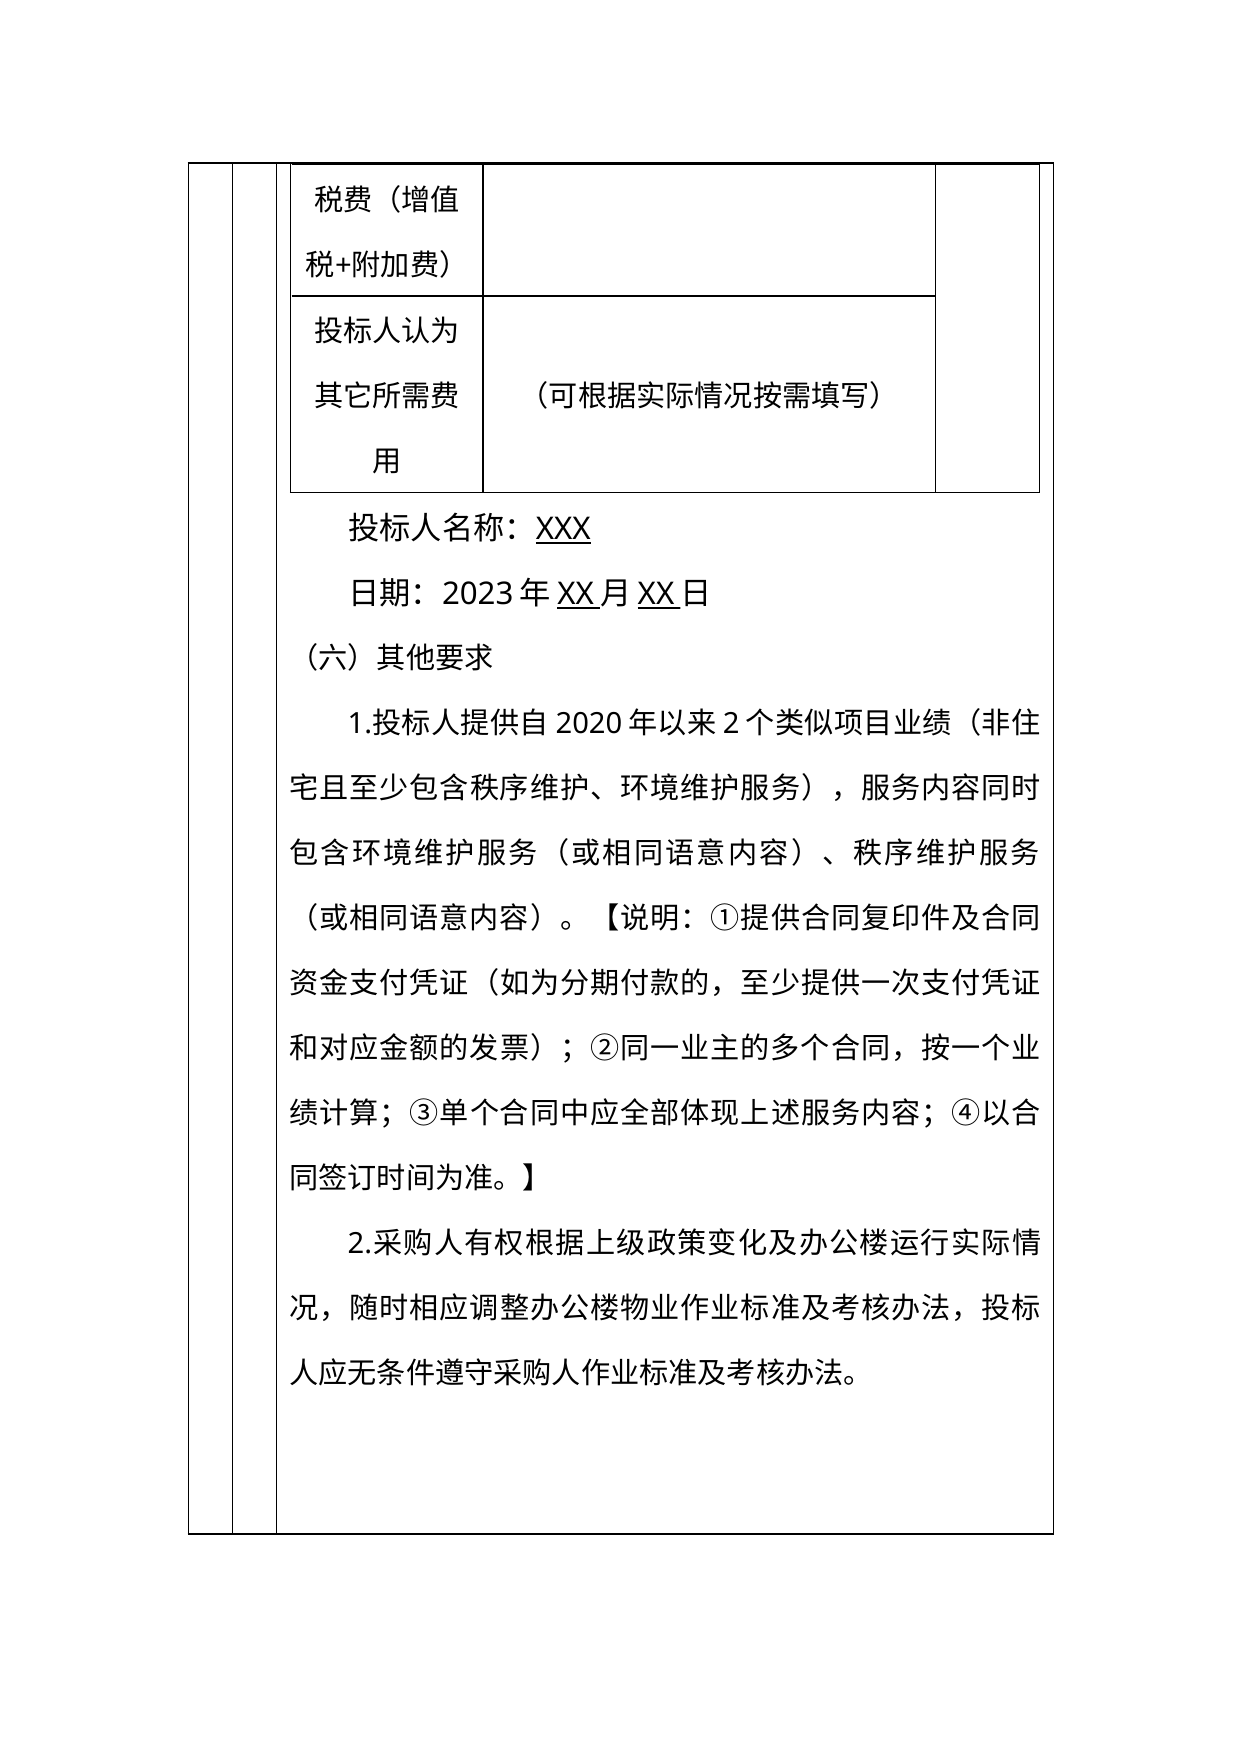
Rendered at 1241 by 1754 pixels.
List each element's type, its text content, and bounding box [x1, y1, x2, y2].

table_cell 1 [233, 164, 276, 1533]
table_cell [189, 164, 232, 1533]
table_cell 一、采购项目概况 杉板桥社区党群服务中心位于杉板桥路335-343号，中心共计四层（含天台）一共9个独立产权房屋（房屋总面积2523.25平方米）以及两个独立电梯，中心使用面积共计3190平方米（含天台）。结合前期对居民及产业人群的需求调研情况，中心共设置了十六大功能空间，基本满足党员学习教育、公共便民服务、个人发展提升、人才创业就业、交友沟通、亲子服务、各类兴趣活动等需要。 一楼为便民服务馆，设有便民服务一站通、品读学院、创新创业中心、蓉漂茶咖里、美好生活一条街、幸福+共治委员会、公益慈善“好望角”、数字孪生社区八大功能区，充分满足居民及产业人群对行政事务办理、政策了解、生活服务、公共用餐区、阅读、沙龙交流等多方面需要。 二楼为社区生活馆，设有党建初心馆、VR有声微党校、托育中心、亲子厨房、居民艺术中心、邻里议事空间六大功能区，满足党员学习、邻里议事、亲子活动、子女托育、社区文化各种活动开展的需要，是人气极高的网红点位。 三楼为社区美空间，系“坚守初心·赓续奋斗”东郊华章主题展览馆，全景式呈现东郊工业波澜壮阔的发展历程，为东郊奋斗精神传承、成华发展成果宣传、红色文化展示教育、社区群众寄托乡愁四大板块。 四楼天台，是天台社交馆/城市观景平台，满足各年龄层人群拍照、网红点打卡、户外交友活动的需要。 二、服务要求 ★（一）人员要求 根据项目具体情况，物业服务人员配置总数不低于13人，可多于、优于此配置。 具体要求如下： 1、投标人拟派员工应无犯罪记录、具有健康证，按岗位要求统一着装、言行规范，要注意仪容仪表、公众形象。（提供承诺函，格式自拟） 2、投标人须于人员上岗前按照人员配置要求提供全部人员信息及相应证件原件交由采购人查验，若出现投标人在人员上岗前未提供上述材料原件的、提供虚假材料的、实际入场人员不符合招标文件要求等情况，采购人有权解除采购合同，采购人将临时组建物业管理团队，由此造成的相关费用支出及损失由投标人负责承担，采购人依据《中华人民共和国政府采购法实施条例》执行。（提供承诺函，格式自拟） 3、人员工资标准不得低于《成都市人民政府关于调整全市最低工资标准的通知》规定的成都市最低工资标准，采购人对此不承担任何的法律责任和义务，不得以员工工资价格上涨要求相关补助，采购人不额外支付费用。（提供承诺函，格式自拟） 4、投标人根据物业管理法规和物业管理合同对本物业项目实行统一管理，如因投标人工作人员在履行职务过程中的疏忽、失职、过错等故意或者过失原因给采购人造成损失或侵害，包括采购人本身的财产损失、由此而导致的采购人对任何第三方的法律责任等，投标人对此均应承担全部的赔偿责任。（提供承诺函，格式自拟） 5、采购人不向投标人提供员工住宿，投标人派驻至采购人工作场所的所有工作人员服装、秩序维护设备（如钢盔、警棍、对讲机等）由投标人自行解决。人员服装为全新购置且仅用于本项目。（提供承诺函，格式自拟） 6、中标供应商自行解决服务人员的就餐 7、本项目法定节假日和休息日在岗总人数根据采购人的实际需求安排值班。 ★（二）物业服务内容及具体要求 1、秩序维护 （1）现场管理 ①认真执行采购人书面或口头工作要求，遵照采购人单位制定的岗位责任制和纪律规章制度，对物业人员进行工作安排并检查督促完成其职责范围内的任务。 ②对于服务对象及群众的诉求，在处理过程中，要讲礼貌、讲政策、讲道理、按原则、按规定办事，在处置突发情况过程中，要做到及时、坚决、果断、合法地处理，同时要半小时向杉板桥社区请示、汇报。 ③遇突击性工作应积极协助配合采购人完成。 ④合理安排人员工作时间，保障现场工作的正常运行。 ⑤组织所有员工分工、协作，完成采购人安排的各项日常、临时性工作。员工管理严格按照制度执行，在做好自己的本职工作之外，对于采购人安排的额外工作积极提供帮助。 ⑥要熟练掌握各部门业务及工作流程，能准确填写各种表格、记录，了解并熟悉保安、保洁、维修、会务工作流程，监督监管到位。 （2）门卫管理 党群中心出入口设置一个固定岗位，负责出入口治安秩序防范工作，对来访人员有礼貌地询问，按要求进行登记工作，来访人员办理有关手续后方可入内。 （3）交通秩序的管理 维持党群中心门口交通秩序，尤其是接待参访期间指挥和疏导各类车辆，按规定停放，引导及时，手势规范，态度热情，服务周到。 （4）党群中心空间内管理 ①秩序维护人员24小时值班，编排24小时值班表。24小时值班不因周末、节假日而中断。 ②抓好消防工作，把消防隐患消除在萌芽状态。 ③协助进行党群中心内部桌椅等物资规整摆放。 ④负责24小时不间断安全巡逻值守工作，保障工作人员与物品安全，保障管理区域内公共设施完好，营造良好的治安环境。 （5）监控室管理 ①交接班时，清楚交接设备运行情况和各种器材、物品、已完成和待完成的工作任务。 ②检查全部监视器画面，确定摄像位置与设计布点控制区域相同。 ③及时发现异常现象，采用相关区域监视器对人员、事物进行监控，适时进行跟踪监控。 ④异常情况消除后，撤除跟踪监控，将画面恢复至定点控制区域，作好值班记录。 ⑤发现异常、可疑情况和突发事件时，及时通知内巡人员和部门负责人，如涉及的人中带有攻击性物品，应予强调。 ⑥保存录像信息资料，随时按要求回放。 ⑦设备出现异常、故障立即报修，保障设备正常运行。 ⑧准确填写监控工作记录。 （6）如特殊情况下需要加班以及其他服务要求，将按照采购人的要求无条件服从。 2、环境维护 （1）每日8：00-17:30期间负责党群中心的基础保洁服务以及管理区域内的卫生间消毒服务，楼外区域保持无垃圾，墙面无蜘蛛网；楼道地面无杂物、无污渍，墙面无蜘蛛网；办公室、会议室等所有房间内卫生干净整洁；卫生间干净整洁无异味；所有区域内无纸屑、烟头等废弃物，无乱贴、乱画，无擅自占用和堆放杂物等脏乱差现象。 （2）过道等公共区域：每日全面清扫一遍，早上8：30以前完成全面清扫一次，重点清洗花台栏杆、外围窗台，其他时段巡回保洁和清运垃圾，随时巡回捡拾烟头等垃圾，巡回保洁不低于2次。 （3）办公室：每日保洁2次，完成地面、办公家具、办公设备等保洁工作，其余时间根据采购人要求完成清洁工作。 （4）会议室、会议服务间、信访室等公共区域的卫生保洁：会议前期准备、会议期间保障、会后整体保洁，每天不低于1次的全面保洁。 （5）值班室：每日做好值班室的卫生保洁及床上用品的洗涤、更换等。 （6）卫生间：每天定时环境维护不少于5次；8:30以前完成清洁一次，9：30以前完成清洁一次，11:30以前完成清洁一次，13:30以前完成清洁一次，16:30—17:00清洁一次、清运垃圾，其余时间不定时巡回环境维护。 （7）其他公共区域：每天对门框、窗台、消防栓、指示牌、通风井格栏、垃圾桶的清洁工作不少于2次。 （8）各种指示牌、各种设施、设备的开关面每日全面保洁1次，其余做不定时重点巡回保洁。 （9）垃圾的分类及清倒：各楼层设置相应的垃圾桶，垃圾袋装化，每日清运2次，并保持整体卫生随时整洁。每周对垃圾桶及摆放区域进行1次深度清洁、消毒。 （10）电梯每日至少清理2次以上，并保持整体卫生随时整洁，每周对电梯门槽进行一次消毒。 （11）物业区域内所有门窗玻璃及外墙（含空调外机及空调遮挡器）清洁每年不少于1次；办公室窗帘清洗每年不少于1次；地面深度清洁每年不少于1次；空调内机清洁每年不少于1次。 （12）应每日对物业区域进行消毒，用含0.5%过氧乙酸或3%过氧化氢或500mg/L 二氧化氯的消毒液，按20ml/m³的量进行空气喷雾消毒，用含氯消毒剂如84消毒液、漂白粉、含氯泡腾片配制成浓度为500mg/L-1000mg/L的溶液对物体表面(地面、扶手、门把手、桌椅、等人体常接触的物体或位置)进行擦拭消毒。 （13）日常保洁用品及易耗品由投标人提供，包括清洁工具、大小垃圾袋、洗手液、消毒液、厕所卷纸、擦手纸、熏香、洁厕灵等，不足时应及时补充。 （14）绿化服务 ①每日09:00-17:30期间协助清除办事处公共区域、办公室内绿植枯枝、黄叶、杂物，保证植株、盆具清洁，保持植物整齐、美观、无坏叶、无黄叶、叶面无尘土。 ②对党群中心办公室、过道、公共区域等植物进行浇水； 3、工程维修 （1）工作日09:00-17:30期间巡查管理区域内的水电线路及其配电房等用水用电设施设备器材；每月对需要进行维护的设施设备进行维修维护，及时维修破损、损坏的用电用水设施设备，及时排除故障和安全隐患。 （2）遇有突发事件，如短路、水管爆裂等故障，应在15分钟内进行处理并汇报，对于火灾等突发事故，要及时采取正确规范的紧急措施进行控制和处置，并向采购人及时汇报。事后要有书面情况汇报。 （3）在完成本职工作的前提下，接受采购人安排的临时性、突击性、专项性工作。 （4）日常维修服务内容：①设施设备日常管理，包括：消防设施、供配电设施、弱电设施、照明设施、LED大屏、移动会议屏的运行管理。保障设施设备顺畅运行，降低设施设备运行维护费用，实现运行低碳化。②对办公区域内的零星维修提供相应的服务，每周至少巡检一次，接到维修任务后15分钟内到场处理，做好维修及巡检记录。 4、其他服务 （1）节假日和周末期间物业公司应保持物业管理正常运行，根据采购人工作安排进行调整。 （2）需提供服务实施方案，内容包括： 1）项目管理机构及内部管理制度方案：①项目管理机构设置②工作职能组织运行③职责分工④投诉处理⑤培训学习（包括职业技能培训、礼仪培训、设备使用培训、救援培训） 2）实施方案 ①环境卫生维护方案：包括清扫人员配置及岗位职责、人员及时间安排、公共区域及办公区域的保洁、公共区域内的消杀、垃圾的分类收集及转运。 ②公共秩序维护方案：包括人员值班制度和管理制度、值班人员调度方案、在岗人员缺失补充方案、门岗管理、公共空间、监控室及交通管理、安全管理。 ③设施设备维护保养服务方案：包括消防设施、供配电设施、安全监控设施、弱电设施、照明设施、LED屏、移动会议屏的运行管理，党群中心区域内的零星维修提供相应的服务。 3）应急处理方案 ①突发事件处理方案：制定具有针对性和实用性的“电梯困人应急处理”“断水断电应急处理”两个方面的服务方案。 ②消防事故应急处理方案 ③自然灾害处理方案（如地震、暴雨） ④治安事件应急方案等因素 ⑤疫情应急预案（人员排查、现场管控、临时隔离） （3）考核方法 以抽查和发现相结合的方法进行。采购人将指定专人进行每月一次的抽查。依据考核细则进行扣分，下达书面扣分通知书，并可附带提供证言、照片、监控记录等。扣分记录计入对物管公司的考核细则表中。 ★三、商务要求 （一）服务期限：3年，合同一年一签。服务满一年后，经考核合格后，续签合同。 （二）付款方式：经考核合格后，本项目的每笔款项均以银行转账的方式按月进行支付；采购人在收到中标供应商提供的有效发票后10日内支付。 注：1.若供应商未按采购人要求提供或迟延提供发票及相关支付凭证材料，则采购人有权延迟或拒绝支付合同相应款项且不承担任何违约责任。 2.若因财政资金未下达等客观原因导致采购人未按合同约定支付相应款项的，不视为采购人违约，采购人不承担任何违约责任。同时，供应商不得以采购人未支付资金为由拒绝或延迟履行合同义务。 （三）验收办法：严格按照财政部《关于进一步加强政府采购项目需求论证和履约验收管理的指导意见》（财库〔2016〕205号）的要求，由采购人指定专人采取不定期抽查的形式按照《物业管理服务考核办法》的内容进行考核（见下表）。依据考核细则进行扣分，下达书面整改通知书，并可附带提供证言、照片、监控记录等，扣分记录计入对物管公司的考核细则表中。整改通知书及考核结果送达中标供应商即生效。 物业管理服务考核办法 采购人每月、每年度组织对物业服务的综合性考评。本项目物业管理考评、考核标准依据本项目物业管理要求，由采购人制定具体实施办法，按百分制实行月度考评、年度考核。 月考评得分90分（含）以上的，当月服务费全额向中标供应商支付；当月得分75分（含）—90分（不含）的，支付当月服务费时扣除1000元后支付；当月得分60分（含）—75分（不含）的，支付当月服务费时扣除2000元后支付；若检查结果为60分（不含）以下，则扣发当月服务费50%，投标人须提供问题整改报告；每年度月考核中有三个月月得分低于60分，视为年度考核不合格，采购人有权要求终止合同且不再续签。 物业管理考核评分标准 （四）违约责任与争议管辖 A.违约责任 1.中标供应商应在合同签订后5个工作日内入场，若由于中标供应商原因未在前述时间内入场的，每逾期1日，中标供应商按照当年度合同总金额的1%支付违约金，由此给采购人造成损失的，中标供应商还应当负责向采购人赔偿全部损失。 2.采购双方任一方违反本合同约定提前终止合同的，应向对方支付当年度合同总金额1％的违约金，给对方造成的经济损失超过违约金的，还应给予赔偿。 3.中标供应商违反本合同约定，擅自提高收费标准的，或在管理和服务中有徇私舞弊、渎职行为、擅自收费行为的，采购人有权督促和要求中标供应商清退所收费用，同时亦有权终止本合同。 4.采购人无正当理由变更、中止政府采购合同的，采购人应当依照合同约定对中标供应商受到的损失予以赔偿或者补偿。 5.本项目服务人员不得更换，如出现不可抗力原因需更换的，必须向采购人提交书面申请，并详细说明更换的原因、提供替代人员的材料，经采购人书面同意后，方可更换。若供应商擅自更换服务人员的，供应商应支付当年度合同1％的违约金，且采购人有权无条件解除合同。 6.供应商偿付的违约金不足以弥补采购人损失的，还应按采购人损失尚未弥补的部分，支付赔偿金给采购人。 7.合同签订后，若供应商存在违法违规行为的，采购人有权无条件解除本合同并要求供应商退还已获得的全部费用。 8.采购人原因逾期支付款项的，除应及时付足款项外，还应向中标人偿付欠款总额万分之十1天的违约金；逾期付款超过 30天的，中标人有权终止合同。 B.争议管辖 1.在执行合同中发生的或与合同有关的争端，双方应通过友好协商解决，经协商在30天内不能达成协议的，应向采购人所在地有管辖权的法院提起诉讼。 2.诉讼产生的一切费用应由败诉方负担。 3.在法院审理期间，除有争议部分外，本合同其他部分可以履行的仍应按合同条款继续履行。 （五）报价要求 1.本项目最高限价为人民币80万元/年，投标人报价高于最高限价的，其投标文件将按无效投标文件处理。 2.本物业管理服务项目报价含所有人力成本（包含工资、社保、住房公积金、工会经费、教育经费、服装费等费用及法定节假日加班费和日常加班费、福利费用和年终奖金）、企业管理费、利润、税费等所有费用填入报价明细表中，各报价符合相关政策规定。 3.投标人报价应符合国家关于工资、社保等相关法律法规和项目所在地市场实际，并充分考虑项目所在地最低工资标准和社保缴费比率上调等因素，不得以任何理由要求采购人追加经费。 4.投标人根据要求提供详细的报价明细表，如未提供报价明细表或报价明细表中出现缺项，则视为未实质性响应。 5.报价明细要求如下： （1）员工工资 ①员工基本工资：基本工资不低于成都市各区（市）县辖区内具体适用的月最低工资标准。 ②延时加班，加班工资应符合《中华人民共和国劳动法(2018修正)》第四十四条“(一)安排劳动者延长工作时间的，支付不低于工资的百分之一百五十的工资报酬” ③休息日工资应符合《中华人民共和国劳动法(2018修正)》第四十四条”(二)休息日安排劳动者工作又不能安排补休的，支付不低于工资的百分之二百的工资报酬” ④法定休假日加班工资应符合《中华人民共和国劳动法(2018修正)》第四十四条”(三)法定休假日安排劳动者工作的，支付不低于工资的百分之三百的工资报酬”法定休假日按规定元旦、春节、清明节、劳动节、端午节、中秋节、国庆节，共11天计算。 ⑤根据《劳动和社会保障部关于职工全年月平均工作时间和工资折算问题的通知》，月计薪天数为21.75天，加班工资涉及的日工资按此标准折算。 （2）社会保险 单位缴纳的社会保险应包含养老保险、失业保险、工伤保险、医疗保险（含大病）及生育保险，且缴费比例应符合成都市最新社保缴纳标准。供应商单位缴纳社保基数不低于成都市最新城镇职工最低缴费基数。 （3）服装费 按照每人每年肆套（夏季、冬季服装各贰套）计算费用（不含已有或库存的情形）。 （4）工会经费 按照国家法定要求进入费用报价无论投标人是否成立工会组织都应按照国家法定要求进入费用报价，工会经费年缴纳额=本项目人员年工资总额×2％)。 （5）职工教育经费 按照国家法定要求进入费用报价，职工教育经费年缴纳额=本项目人员年工资总额×1.5％)。 （6）住房公积金 按照国家法定要求进入费用报价，住房公积金年缴纳额=本项目人员年工资总额×比例（比例取值在5％-12％之间）。依据国家统计局发布的《关于工资总额组成的规定》,工资总额由下列六个部分组成：(一)计时工资；(二)计件工资；(三)奖金；(四)津贴和补贴；(五)加班加点工资；(六)特殊情况下支付的工资。 （7）税费 根据公司纳税人身份填写，并明确税率，小规模纳税人须提供提供本单位官方税务报税网站的截图，若未提供不予认可，按一般纳税人的增值税税率对此项进行计算修正，修正后的价格经供应商确认后产生约束力，供应商不确认的，其投标无效（税费：以上述费用之和按增值税率及附加比例计算。）。 （8）员工福利和年终奖金 投标人根据自身实际情况进行填报 （9）企业管理费和利润 投标人根据自身实际情况进行填报。 （10）分项报价明细表要求 ①如投标人因履约需增加分项报价表未列出的报价项目，可自行添加并计入投标报价。 ②投标人应根据以下表格格式填写分项报价，报价合计应包括投标人完成本项目所需以及招标文件约定的一切费用。 ③投标人或投标人拟配置服务人员依法依规享受优惠或减免政策的，包括但不限于工资、社保、税费等，投标人须提供政府部门相应政策文件，如为拟配置服务人员享受优惠或减免等政策的，除提供以上证明外，还应承诺拟配置享受优惠或减免的人员（标明人数）是为本项目提供服务的人员。 ④若投标人享受优惠或减免政策，享受期不能覆盖完本项目服务期限的，按已覆盖项目服务期与未覆盖项目服务期进行分段计算并平均到服务期内。 投标人名称：XXX 日期：2023年XX月XX日 （六）其他要求 1.投标人提供自2020年以来2个类似项目业绩（非住宅且至少包含秩序维护、环境维护服务），服务内容同时包含环境维护服务（或相同语意内容）、秩序维护服务（或相同语意内容）。【说明：①提供合同复印件及合同资金支付凭证（如为分期付款的，至少提供一次支付凭证和对应金额的发票）；②同一业主的多个合同，按一个业绩计算；③单个合同中应全部体现上述服务内容；④以合同签订时间为准。】 2.采购人有权根据上级政策变化及办公楼运行实际情况，随时相应调整办公楼物业作业标准及考核办法，投标人应无条件遵守采购人作业标准及考核办法。 [277, 164, 1053, 1533]
